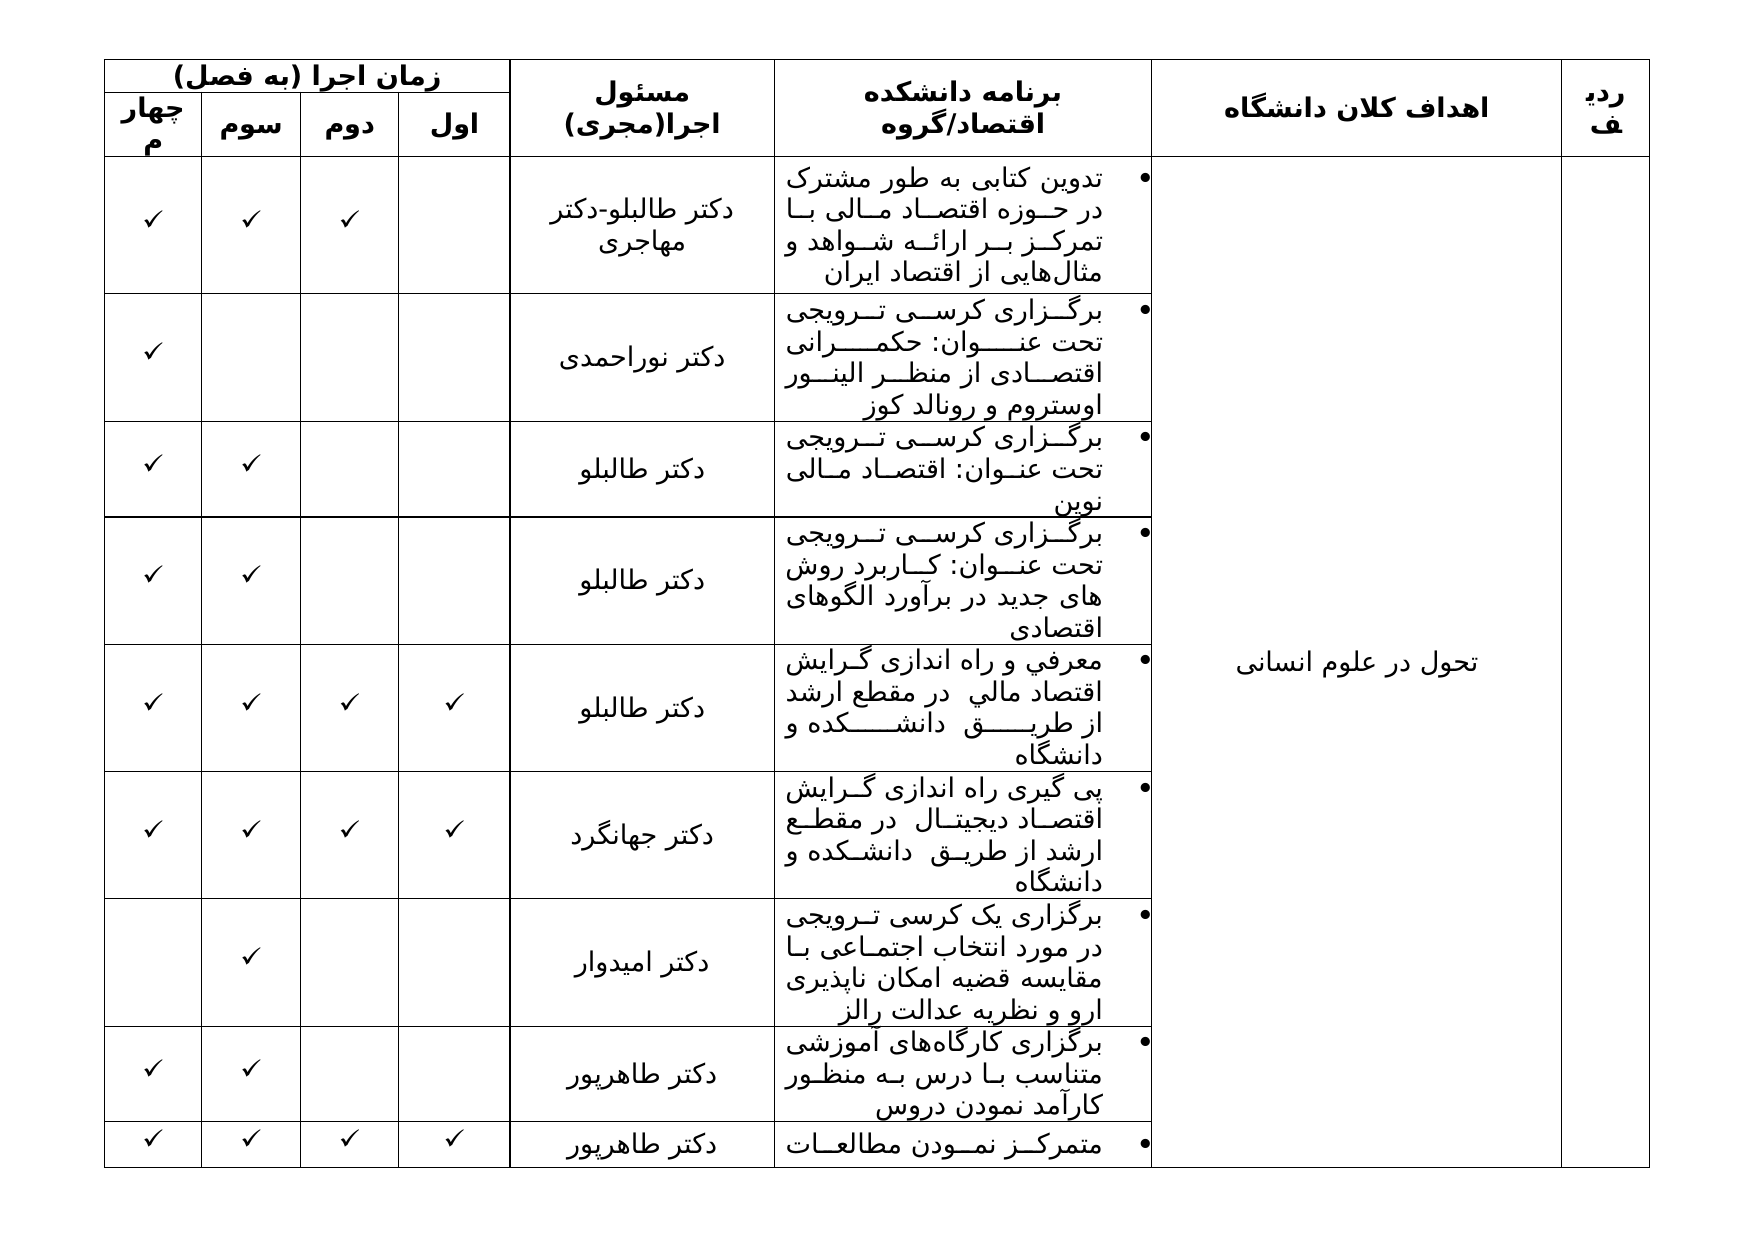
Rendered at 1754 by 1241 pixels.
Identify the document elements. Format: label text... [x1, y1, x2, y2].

table_cell برگزاری کرسی ترویجی تحت عنوان: حکمرانی اقتصادی از منظر الینور اوستروم و رونالد کوز [775, 294, 1151, 421]
table_cell [105, 1027, 201, 1121]
table_cell دکتر اميدوار [511, 899, 774, 1026]
table_cell [202, 157, 300, 293]
table_cell معرفي و راه اندازی گرایش اقتصاد مالي در مقطع ارشد از طریق دانشکده و دانشگاه [775, 645, 1151, 771]
table_cell [301, 157, 398, 293]
table_cell [105, 1122, 201, 1167]
table_cell برگزاری کارگاه‌های آموزشی متناسب با درس به منظور کارآمد نمودن دروس [775, 1027, 1151, 1121]
table_cell برگزاری کرسی ترویجی تحت عنوان: اقتصاد مالی نوین [775, 422, 1151, 516]
table_cell پی گیری راه اندازی گرایش اقتصاد دیجیتال در مقطع ارشد از طریق دانشکده و دانشگاه [775, 772, 1151, 898]
table_cell [399, 422, 509, 516]
table_cell [202, 294, 300, 421]
table_cell دکتر جهانگرد [511, 772, 774, 898]
table_cell [399, 1027, 509, 1121]
table_cell چهارم [105, 93, 201, 156]
table_cell برگزاری یک کرسی ترویجی در مورد انتخاب اجتماعی با مقایسه قضیه امکان ناپذیری ارو و نظریه عدالت رالز [775, 899, 1151, 1026]
table_cell [202, 772, 300, 898]
table_header اهداف کلان دانشگاه [1152, 60, 1561, 156]
table_cell [202, 518, 300, 644]
table_cell دکتر طالبلو [511, 422, 774, 516]
table_cell دکتر طالبلو-دکتر مهاجری [511, 157, 774, 293]
table_cell [1562, 157, 1649, 1167]
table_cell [775, 1122, 1151, 1167]
table_cell [202, 899, 300, 1026]
table_cell [399, 1122, 509, 1167]
table_cell [301, 772, 398, 898]
table_cell برگزاری کرسی ترویجی تحت عنوان: کاربرد روش های جدید در برآورد الگوهای اقتصادی [775, 518, 1151, 644]
table_cell [301, 422, 398, 516]
table_cell [202, 422, 300, 516]
table_cell [202, 645, 300, 771]
table_cell اول [399, 93, 509, 156]
table_cell تحول در علوم انسانی [1152, 157, 1561, 1167]
table_cell [105, 518, 201, 644]
table_cell [399, 772, 509, 898]
table_header زمان اجرا (به فصل) [105, 60, 509, 92]
table_cell دکتر طاهرپور [511, 1122, 774, 1167]
table_cell دکتر طالبلو [511, 645, 774, 771]
table_header ردیف [1562, 60, 1649, 156]
table_cell [105, 772, 201, 898]
table_cell دوم [301, 93, 398, 156]
table_cell [399, 899, 509, 1026]
table_cell [301, 645, 398, 771]
table_cell [105, 645, 201, 771]
table_cell دکتر طاهرپور [511, 1027, 774, 1121]
table_cell دکتر طالبلو [511, 518, 774, 644]
table_cell دکتر نوراحمدی [511, 294, 774, 421]
table_cell [399, 157, 509, 293]
table_cell [399, 518, 509, 644]
table_cell [301, 899, 398, 1026]
table_header مسئول اجرا(مجری) [511, 60, 774, 156]
table_cell [301, 518, 398, 644]
table_header برنامه دانشکده اقتصاد/گروه [775, 60, 1151, 156]
table_cell [202, 1027, 300, 1121]
table_cell سوم [202, 93, 300, 156]
table_cell [399, 294, 509, 421]
table_cell [301, 1027, 398, 1121]
table_cell [105, 157, 201, 293]
table_cell [202, 1122, 300, 1167]
table_cell تدوین کتابی به طور مشترک در حوزه اقتصاد مالی با تمرکز بر ارائه شواهد و مثال‌هایی از اقتصاد ایران [775, 157, 1151, 293]
table_cell [105, 899, 201, 1026]
table_cell [301, 294, 398, 421]
table_cell [105, 422, 201, 516]
table_cell [399, 645, 509, 771]
table_cell [105, 294, 201, 421]
table_cell [301, 1122, 398, 1167]
